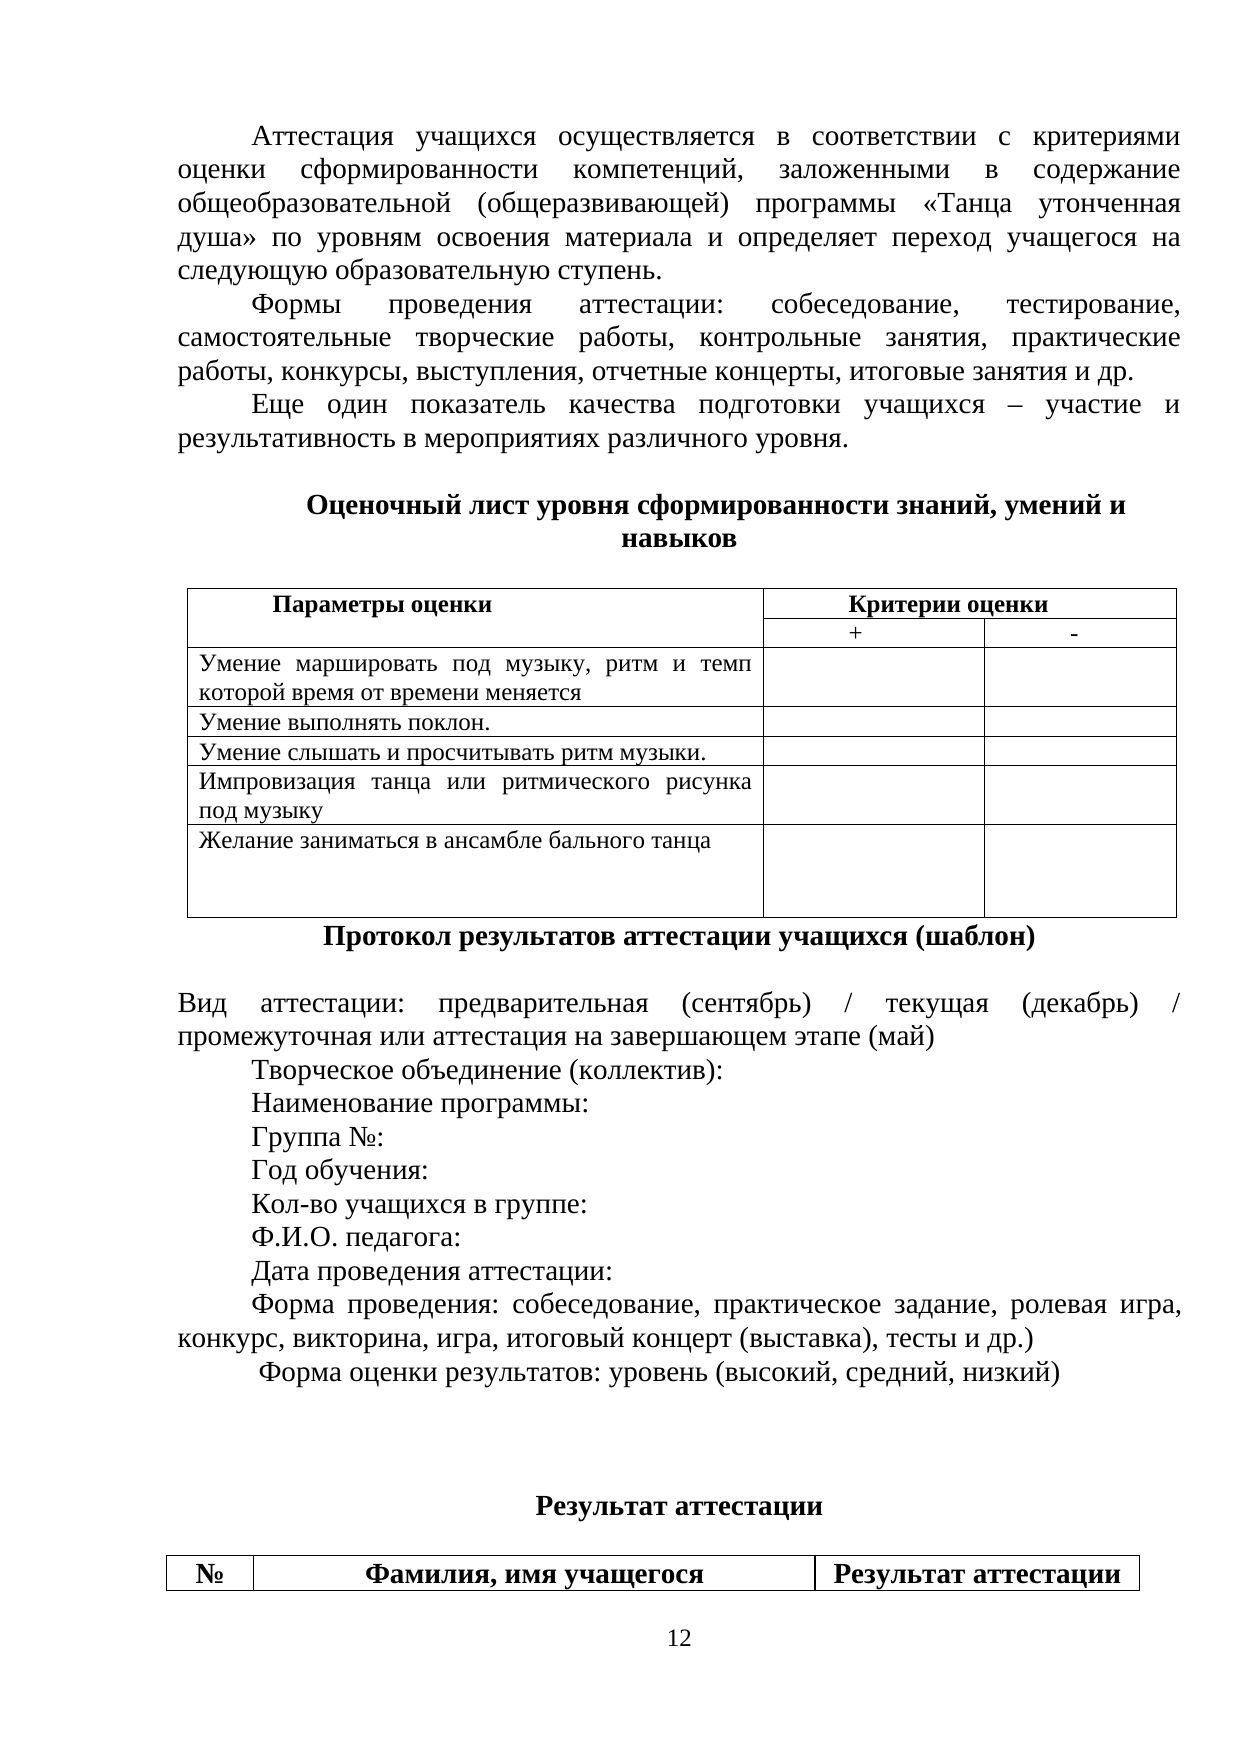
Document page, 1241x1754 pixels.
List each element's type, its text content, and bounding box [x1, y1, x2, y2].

table_cell [764, 648, 984, 706]
table_cell - [985, 619, 1176, 647]
text Форма оценки результатов: уровень (высокий, средний, низкий) [177, 1354, 1181, 1387]
text Кол-во учащихся в группе: [177, 1186, 1181, 1219]
text Творческое объединение (коллектив): [177, 1052, 1181, 1085]
table_cell [985, 766, 1176, 824]
table_cell [985, 737, 1176, 765]
table_cell Умение маршировать под музыку, ритм и темп которой время от времени меняется [188, 648, 763, 706]
text Еще один показатель качества подготовки учащихся – участие и результативность в мероприятиях различного уровня. [177, 386, 1181, 453]
table_cell [764, 766, 984, 824]
table_cell Желание заниматься в ансамбле бального танца [188, 825, 763, 917]
table_cell [985, 825, 1176, 917]
text Форма проведения: собеседование, практическое задание, ролевая игра, конкурс, викторина, игра, итоговый концерт (выставка), тесты и др.) [177, 1287, 1182, 1354]
table_cell [764, 707, 984, 736]
table_header Критерии оценки [764, 589, 1176, 617]
text Протокол результатов аттестации учащихся (шаблон) [177, 918, 1181, 951]
text Ф.И.О. педагога: [177, 1219, 1181, 1253]
text Группа №: [177, 1119, 1181, 1152]
text Вид аттестации: предварительная (сентябрь) / текущая (декабрь) / промежуточная или аттестация на завершающем этапе (май) [177, 985, 1181, 1052]
text Результат аттестации [177, 1488, 1181, 1521]
text Наименование программы: [177, 1085, 1181, 1119]
table_cell [764, 737, 984, 765]
table_header Результат аттестации [816, 1556, 1139, 1589]
table_cell Умение слышать и просчитывать ритм музыки. [188, 737, 763, 765]
table_cell [985, 707, 1176, 736]
text Год обучения: [177, 1152, 1181, 1186]
table_header Параметры оценки [188, 589, 763, 647]
text Формы проведения аттестации: собеседование, тестирование, самостоятельные творческие работы, контрольные занятия, практические работы, конкурсы, выступления, отчетные концерты, итоговые занятия и др. [177, 286, 1181, 386]
text Дата проведения аттестации: [177, 1253, 1181, 1287]
table_cell [764, 825, 984, 917]
table_header № [167, 1556, 253, 1589]
text Аттестация учащихся осуществляется в соответствии с критериями оценки сформированности компетенций, заложенными в содержание общеобразовательной (общеразвивающей) программы «Танца утонченная душа» по уровням освоения материала и определяет переход учащегося на следующую образовательную ступень. [177, 118, 1181, 286]
table_cell Импровизация танца или ритмического рисунка под музыку [188, 766, 763, 824]
table_header Фамилия, имя учащегося [254, 1556, 814, 1589]
table_cell Умение выполнять поклон. [188, 707, 763, 736]
table_cell [985, 648, 1176, 706]
text Оценочный лист уровня сформированности знаний, умений и навыков [177, 487, 1181, 554]
table_cell + [764, 619, 984, 647]
